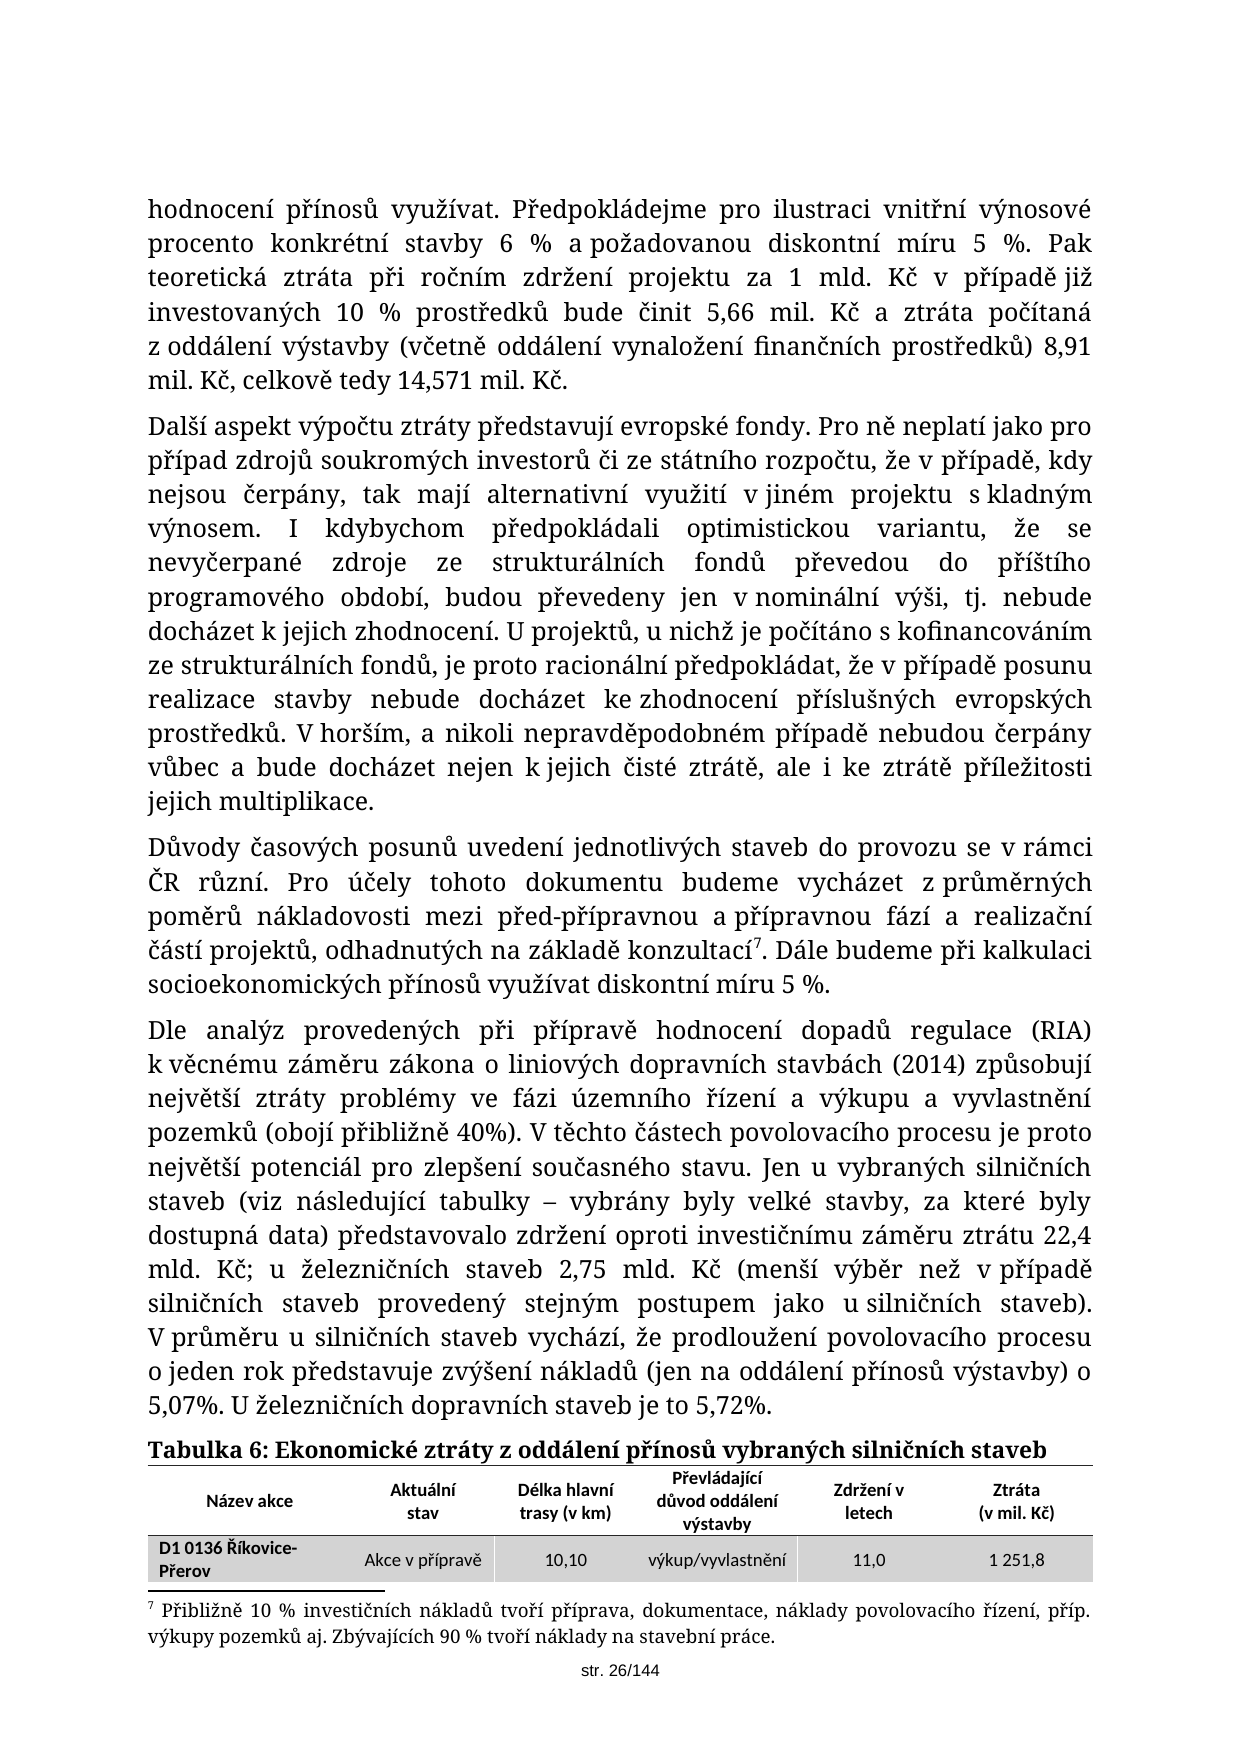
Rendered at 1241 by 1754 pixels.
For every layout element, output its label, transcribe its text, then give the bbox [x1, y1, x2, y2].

table_header Zdržení v letech [798, 1466, 940, 1535]
table_header Ztráta (v mil. Kč) [940, 1466, 1093, 1535]
table_header Převládající důvod oddálení výstavby [637, 1466, 797, 1535]
table_header Délka hlavní trasy (v km) [495, 1466, 637, 1535]
text Další aspekt výpočtu ztráty představují evropské fondy. Pro ně neplatí jako pro případ zdrojů soukromých investorů či ze státního rozpočtu, že v případě, kdy nejsou čerpány, tak mají alternativní využití v jiném projektu s kladným výnosem. I kdybychom předpokládali optimistickou variantu, že se nevyčerpané zdroje ze strukturálních fondů převedou do příštího programového období, budou převedeny jen v nominální výši, tj. nebude docházet k jejich zhodnocení. U projektů, u nichž je počítáno s kofinancováním ze strukturálních fondů, je proto racionální předpokládat, že v případě posunu realizace stavby nebude docházet ke zhodnocení příslušných evropských prostředků. V horším, a nikoli nepravděpodobném případě nebudou čerpány vůbec a bude docházet nejen k jejich čisté ztrátě, ale i ke ztrátě příležitosti jejich multiplikace. [148, 409, 1092, 818]
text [148, 192, 1092, 396]
table_header Aktuální stav [351, 1466, 494, 1535]
table_cell 11,0 [798, 1536, 940, 1582]
table_cell Akce v přípravě [351, 1536, 494, 1582]
text Tabulka 6: Ekonomické ztráty z oddálení přínosů vybraných silničních staveb [148, 1434, 1092, 1465]
text Dle analýz provedených při přípravě hodnocení dopadů regulace (RIA) k věcnému záměru zákona o liniových dopravních stavbách (2014) způsobují největší ztráty problémy ve fázi územního řízení a výkupu a vyvlastnění pozemků (obojí přibližně 40%). V těchto částech povolovacího procesu je proto největší potenciál pro zlepšení současného stavu. Jen u vybraných silničních staveb (viz následující tabulky – vybrány byly velké stavby, za které byly dostupná data) představovalo zdržení oproti investičnímu záměru ztrátu 22,4 mld. Kč; u železničních staveb 2,75 mld. Kč (menší výběr než v případě silničních staveb provedený stejným postupem jako u silničních staveb). V průměru u silničních staveb vychází, že prodloužení povolovacího procesu o jeden rok představuje zvýšení nákladů (jen na oddálení přínosů výstavby) o 5,07%. U železničních dopravních staveb je to 5,72%. [148, 1013, 1092, 1422]
table_header Název akce [148, 1466, 351, 1535]
table_cell 1 251,8 [940, 1536, 1093, 1582]
table_cell D1 0136 Říkovice-Přerov [148, 1536, 351, 1582]
table_cell výkup/vyvlastnění [637, 1536, 797, 1582]
table_cell 10,10 [495, 1536, 637, 1582]
text Důvody časových posunů uvedení jednotlivých staveb do provozu se v rámci ČR různí. Pro účely tohoto dokumentu budeme vycházet z průměrných poměrů nákladovosti mezi před-přípravnou a přípravnou fází a realizační částí projektů, odhadnutých na základě konzultací. Dále budeme při kalkulaci socioekonomických přínosů využívat diskontní míru 5 %. [148, 830, 1092, 1000]
